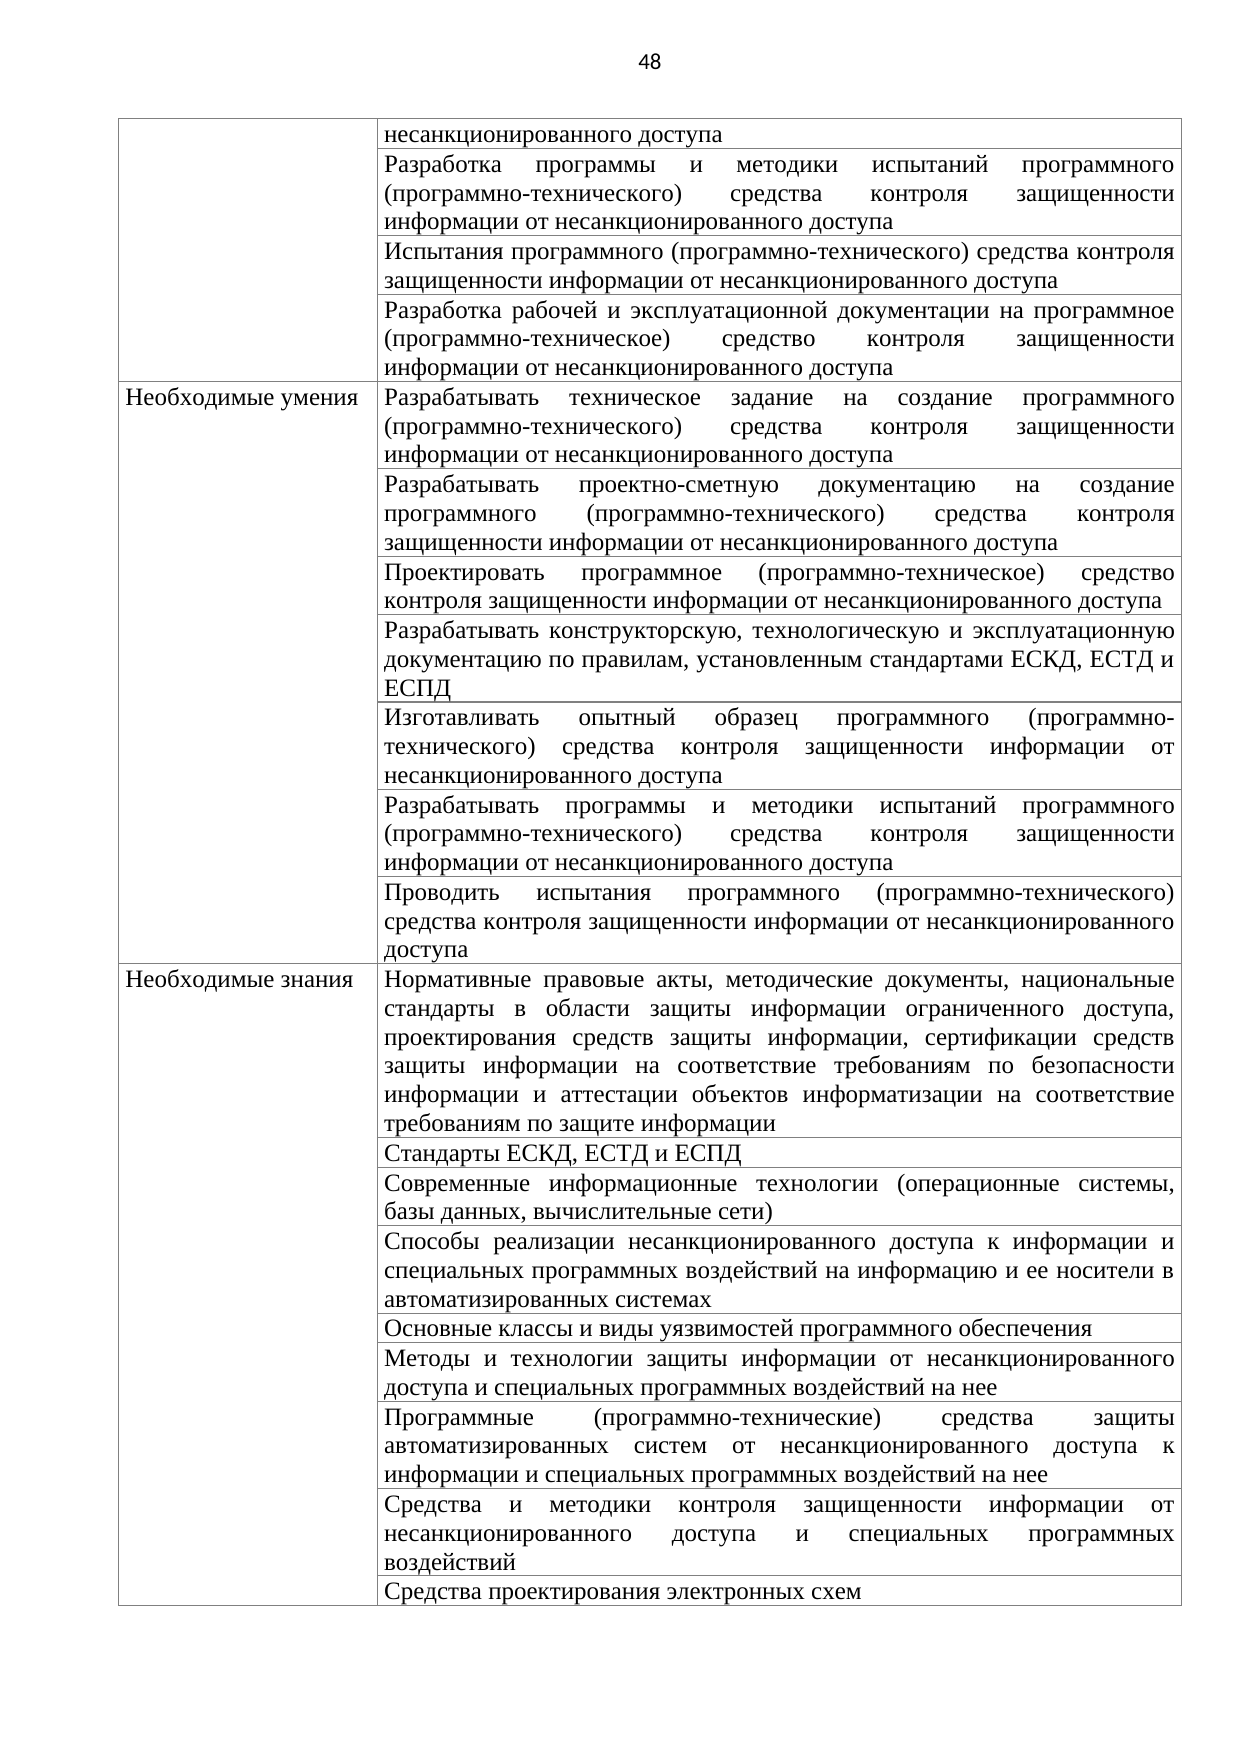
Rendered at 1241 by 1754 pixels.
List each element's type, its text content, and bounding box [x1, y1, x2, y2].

table_cell Методы и технологии защиты информации от несанкционированного доступа и специальных программных воздействий на нее [378, 1343, 1181, 1401]
table_cell Средства и методики контроля защищенности информации от несанкционированного доступа и специальных программных воздействий [378, 1489, 1181, 1575]
table_cell Нормативные правовые акты, методические документы, национальные стандарты в области защиты информации ограниченного доступа, проектирования средств защиты информации, сертификации средств защиты информации на соответствие требованиям по безопасности информации и аттестации объектов информатизации на соответствие требованиям по защите информации [378, 964, 1181, 1137]
table_cell Разрабатывать техническое задание на создание программного (программно-технического) средства контроля защищенности информации от несанкционированного доступа [378, 382, 1181, 468]
table_cell Стандарты ЕСКД, ЕСТД и ЕСПД [378, 1138, 1181, 1167]
table_cell Разрабатывать проектно-сметную документацию на создание программного (программно-технического) средства контроля защищенности информации от несанкционированного доступа [378, 469, 1181, 556]
table_cell Проводить испытания программного (программно-технического) средства контроля защищенности информации от несанкционированного доступа [378, 877, 1181, 963]
table_cell Разрабатывать программы и методики испытаний программного (программно-технического) средства контроля защищенности информации от несанкционированного доступа [378, 790, 1181, 876]
table_cell Средства проектирования электронных схем [378, 1576, 1181, 1605]
table_cell Разработка рабочей и эксплуатационной документации на программное (программно-техническое) средство контроля защищенности информации от несанкционированного доступа [378, 295, 1181, 381]
table_cell Испытания программного (программно-технического) средства контроля защищенности информации от несанкционированного доступа [378, 236, 1181, 294]
table_cell Способы реализации несанкционированного доступа к информации и специальных программных воздействий на информацию и ее носители в автоматизированных системах [378, 1226, 1181, 1312]
table_cell Необходимые умения [119, 382, 377, 963]
table_cell Современные информационные технологии (операционные системы, базы данных, вычислительные сети) [378, 1168, 1181, 1225]
table_cell Основные классы и виды уязвимостей программного обеспечения [378, 1314, 1181, 1342]
table_cell Проектировать программное (программно-техническое) средство контроля защищенности информации от несанкционированного доступа [378, 557, 1181, 614]
table_cell Изготавливать опытный образец программного (программно-технического) средства контроля защищенности информации от несанкционированного доступа [378, 703, 1181, 789]
table_cell Необходимые знания [119, 964, 377, 1605]
table_cell Программные (программно-технические) средства защиты автоматизированных систем от несанкционированного доступа к информации и специальных программных воздействий на нее [378, 1402, 1181, 1488]
table_cell Разрабатывать конструкторскую, технологическую и эксплуатационную документацию по правилам, установленным стандартами ЕСКД, ЕСТД и ЕСПД [378, 615, 1181, 701]
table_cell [378, 119, 1181, 148]
table_cell Разработка программы и методики испытаний программного (программно-технического) средства контроля защищенности информации от несанкционированного доступа [378, 149, 1181, 235]
